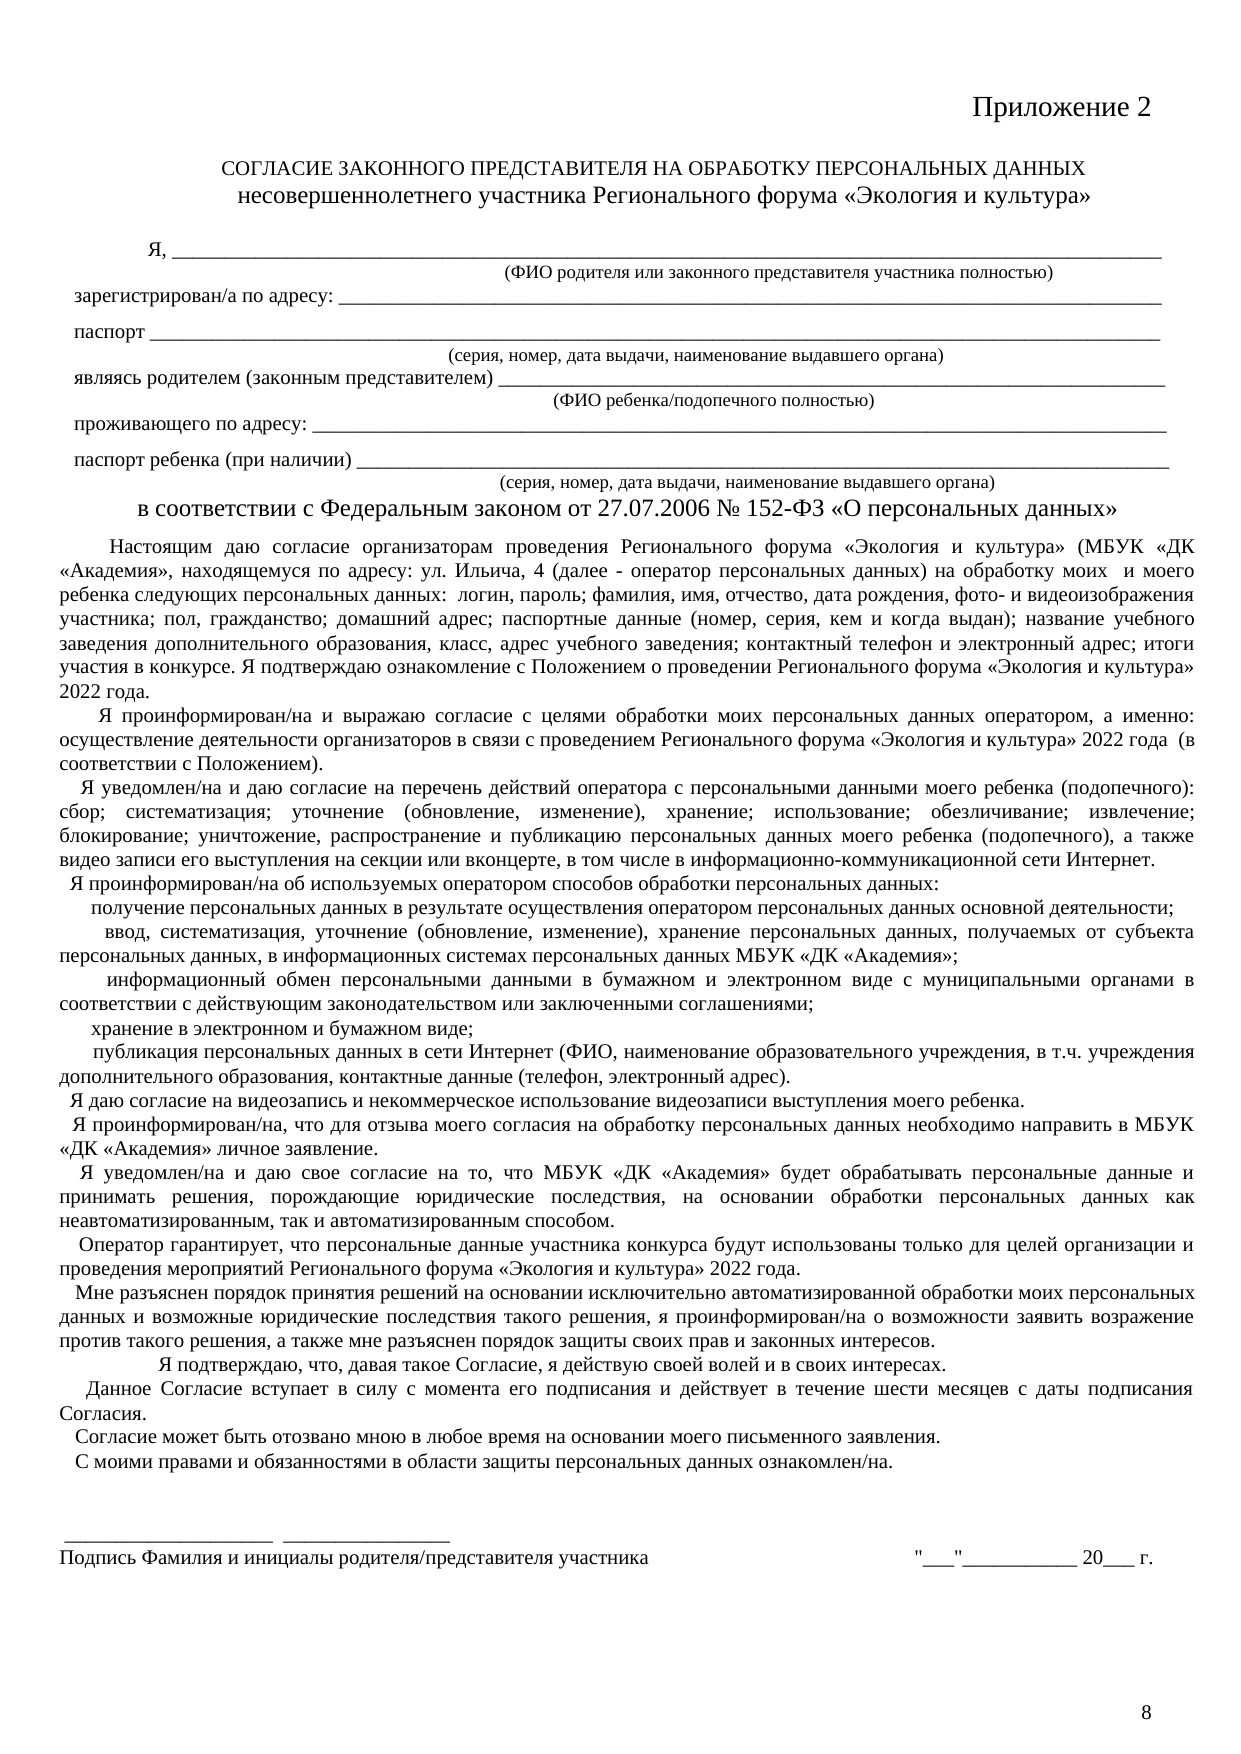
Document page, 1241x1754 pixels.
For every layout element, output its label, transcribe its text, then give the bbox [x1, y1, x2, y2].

text  публикация персональных данных в сети Интернет (ФИО, наименование образовательного учреждения, в т.ч. учреждения дополнительного образования, контактные данные (телефон, электронный адрес). [59, 1039, 1196, 1088]
text Я уведомлен/на и даю согласие на перечень действий оператора с персональными данными моего ребенка (подопечного): сбор; систематизация; уточнение (обновление, изменение), хранение; использование; обезличивание; извлечение; блокирование; уничтожение, распространение и публикацию персональных данных моего ребенка (подопечного), а также видео записи его выступления на секции или вконцерте, в том числе в информационно-коммуникационной сети Интернет. [59, 775, 1196, 871]
text Настоящим даю согласие организаторам проведения Регионального форума «Экология и культура» (МБУК «ДК «Академия», находящемуся по адресу: ул. Ильича, 4 (далее - оператор персональных данных) на обработку моих и моего ребенка следующих персональных данных: логин, пароль; фамилия, имя, отчество, дата рождения, фото- и видеоизображения участника; пол, гражданство; домашний адрес; паспортные данные (номер, серия, кем и когда выдан); название учебного заведения дополнительного образования, класс, адрес учебного заведения; контактный телефон и электронный адрес; итоги участия в конкурсе. Я подтверждаю ознакомление с Положением о проведении Регионального форума «Экология и культура» 2022 года. [59, 534, 1196, 703]
text  получение персональных данных в результате осуществления оператором персональных данных основной деятельности; [59, 895, 1196, 919]
text проживающего по адресу: __________________________________________________________________________________ [59, 411, 1181, 435]
text (серия, номер, дата выдачи, наименование выдавшего органа) [59, 471, 1181, 493]
text Я подтверждаю, что, давая такое Согласие, я действую своей волей и в своих интересах. [59, 1352, 1196, 1376]
text Я проинформирован/на об используемых оператором способов обработки персональных данных: [59, 871, 1196, 895]
text  информационный обмен персональными данными в бумажном и электронном виде с муниципальными органами в соответствии с действующим законодательством или заключенными соглашениями; [59, 967, 1196, 1015]
text Мне разъяснен порядок принятия решений на основании исключительно автоматизированной обработки моих персональных данных и возможные юридические последствия такого решения, я проинформирован/на о возможности заявить возражение против такого решения, а также мне разъяснен порядок защиты своих прав и законных интересов. [59, 1280, 1196, 1352]
text  хранение в электронном и бумажном виде; [59, 1015, 1196, 1039]
text Подпись Фамилия и инициалы родителя/представителя участника "___"___________ 20___ г. [59, 1545, 1196, 1569]
text Приложение 2 [679, 89, 1152, 122]
text паспорт ребенка (при наличии) ______________________________________________________________________________ [59, 447, 1181, 471]
text Я проинформирован/на и выражаю согласие с целями обработки моих персональных данных оператором, а именно: осуществление деятельности организаторов в связи с проведением Регионального форума «Экология и культура» 2022 года (в соответствии с Положением). [59, 703, 1196, 775]
text Я, _______________________________________________________________________________________________ [59, 237, 1181, 261]
text являясь родителем (законным представителем) ________________________________________________________________ [59, 365, 1181, 389]
text (ФИО ребенка/подопечного полностью) [59, 389, 1181, 411]
text Я даю согласие на видеозапись и некоммерческое использование видеозаписи выступления моего ребенка. [59, 1088, 1196, 1112]
text С моими правами и обязанностями в области защиты персональных данных ознакомлен/на. [59, 1448, 1196, 1473]
text ____________________ ________________ [59, 1521, 1196, 1545]
text паспорт _________________________________________________________________________________________________ [59, 319, 1181, 343]
text Оператор гарантирует, что персональные данные участника конкурса будут использованы только для целей организации и проведения мероприятий Регионального форума «Экология и культура» 2022 года. [59, 1232, 1196, 1280]
text зарегистрирован/а по адресу: _______________________________________________________________________________ [59, 283, 1181, 307]
text несовершеннолетнего участника Регионального форума «Экология и культура» [148, 180, 1181, 208]
text (серия, номер, дата выдачи, наименование выдавшего органа) [59, 343, 1181, 365]
text Данное Согласие вступает в силу с момента его подписания и действует в течение шести месяцев с даты подписания Согласия. [59, 1376, 1196, 1424]
text  ввод, систематизация, уточнение (обновление, изменение), хранение персональных данных, получаемых от субъекта персональных данных, в информационных системах персональных данных МБУК «ДК «Академия»; [59, 919, 1196, 967]
text СОГЛАСИЕ ЗАКОННОГО ПРЕДСТАВИТЕЛЯ НА ОБРАБОТКУ ПЕРСОНАЛЬНЫХ ДАННЫХ [59, 156, 1181, 180]
text в соответствии с Федеральным законом от 27.07.2006 № 152-ФЗ «О персональных данных» [59, 493, 1181, 522]
text Я проинформирован/на, что для отзыва моего согласия на обработку персональных данных необходимо направить в МБУК «ДК «Академия» личное заявление. [59, 1112, 1196, 1160]
text (ФИО родителя или законного представителя участника полностью) [59, 261, 1181, 283]
text Согласие может быть отозвано мною в любое время на основании моего письменного заявления. [59, 1424, 1196, 1448]
text Я уведомлен/на и даю свое согласие на то, что МБУК «ДК «Академия» будет обрабатывать персональные данные и принимать решения, порождающие юридические последствия, на основании обработки персональных данных как неавтоматизированным, так и автоматизированным способом. [59, 1160, 1196, 1232]
